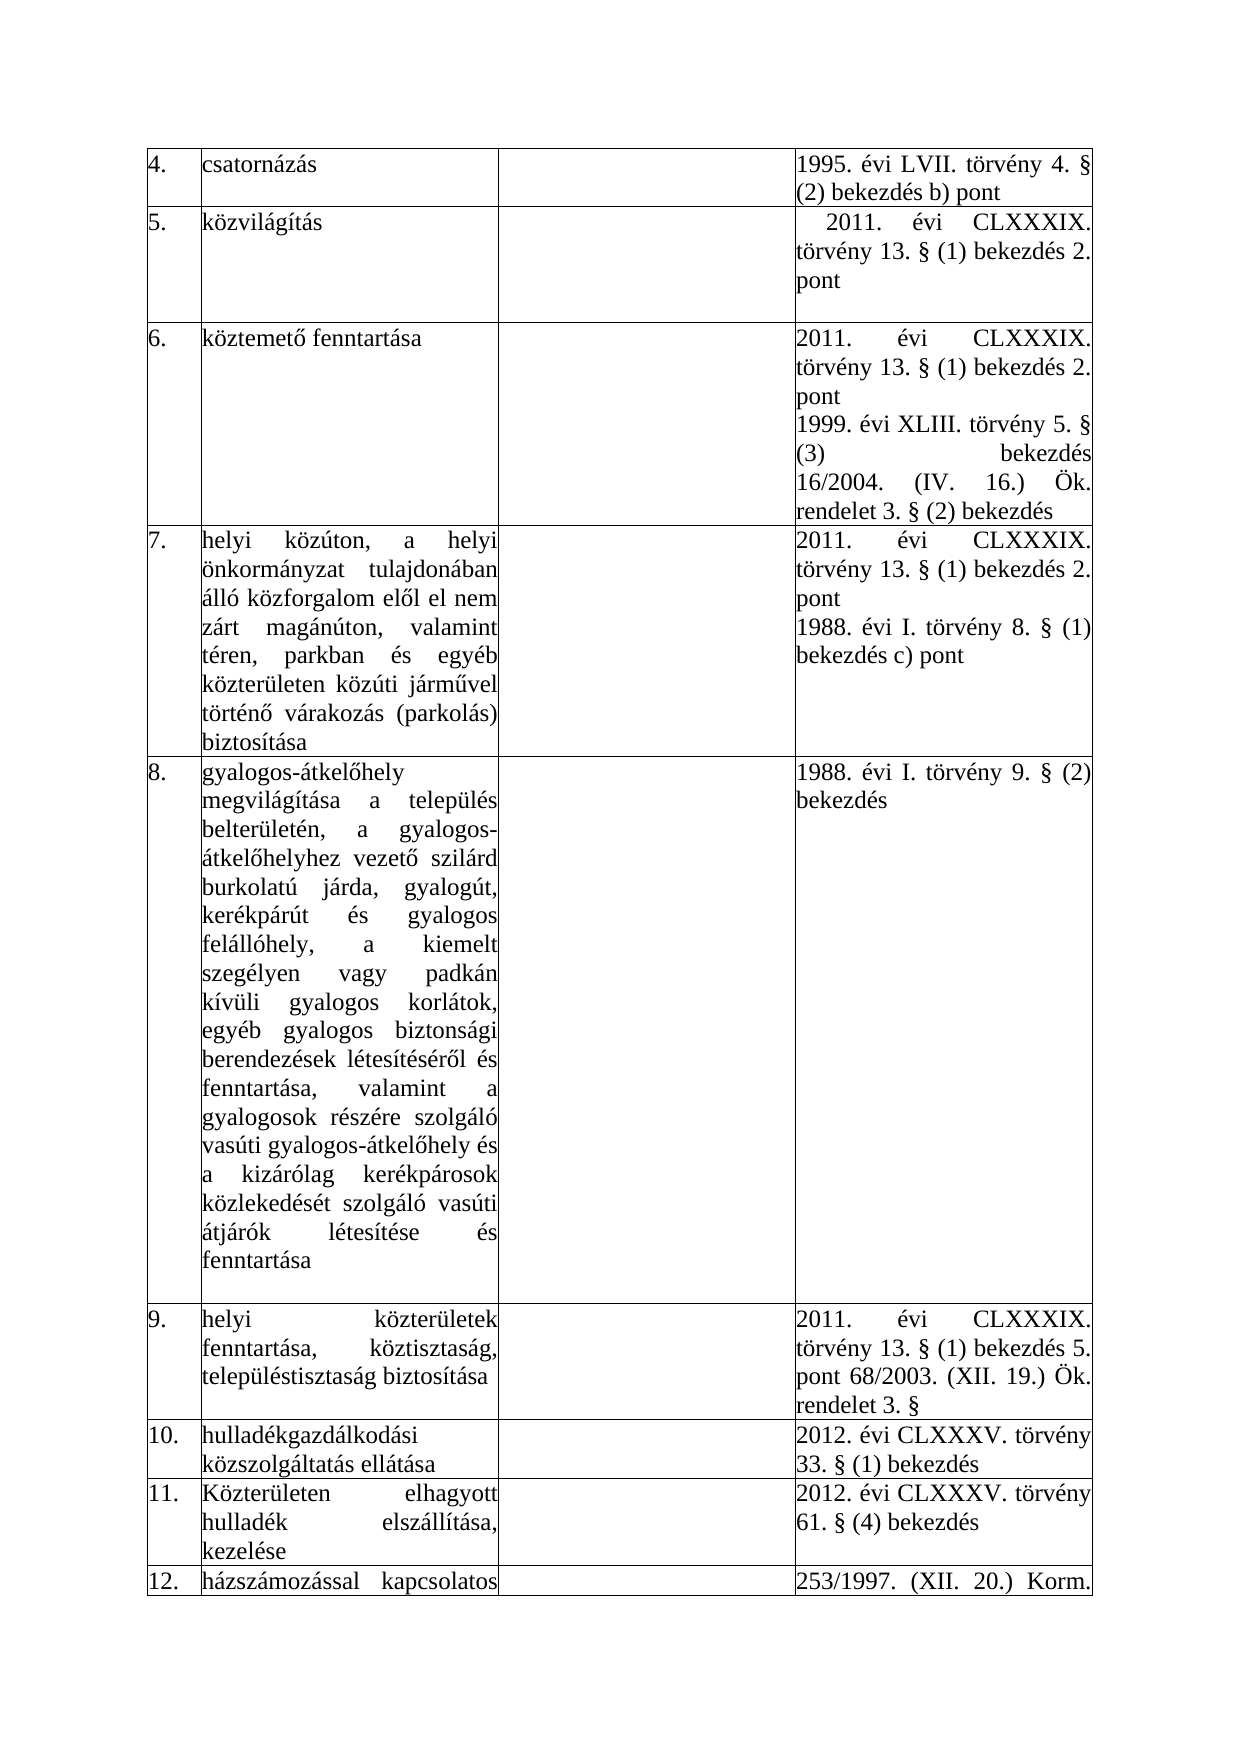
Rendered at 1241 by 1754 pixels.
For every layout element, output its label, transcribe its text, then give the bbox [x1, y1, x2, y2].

table_cell csatornázás [202, 149, 498, 206]
table_cell [499, 757, 795, 1303]
table_cell 2012. évi CLXXXV. törvény 33. § (1) bekezdés [796, 1420, 1092, 1477]
table_cell 5. [148, 207, 201, 322]
table_cell [499, 323, 795, 524]
table_cell 2011. évi CLXXXIX. törvény 13. § (1) bekezdés 2. pont 1999. évi XLIII. törvény 5. § (3) bekezdés 16/2004. (IV. 16.) Ök. rendelet 3. § (2) bekezdés [796, 323, 1092, 524]
table_cell 9. [148, 1304, 201, 1419]
table_cell 12. [148, 1566, 201, 1594]
table_cell 2012. évi CLXXXV. törvény 61. § (4) bekezdés [796, 1479, 1092, 1565]
table_cell közvilágítás [202, 207, 498, 322]
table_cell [202, 1566, 498, 1594]
table_cell 4. [148, 149, 201, 206]
table_cell 11. [148, 1479, 201, 1565]
table_cell 1995. évi LVII. törvény 4. § (2) bekezdés b) pont [796, 149, 1092, 206]
table_cell 6. [148, 323, 201, 524]
table_cell [499, 207, 795, 322]
table_cell 1988. évi I. törvény 9. § (2) bekezdés [796, 757, 1092, 1303]
table_cell helyi közúton, a helyi önkormányzat tulajdonában álló közforgalom elől el nem zárt magánúton, valamint téren, parkban és egyéb közterületen közúti járművel történő várakozás (parkolás) biztosítása [202, 526, 498, 756]
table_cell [796, 1566, 1092, 1594]
table_cell [499, 1566, 795, 1594]
table_cell 2011. évi CLXXXIX. törvény 13. § (1) bekezdés 2. pont 1988. évi I. törvény 8. § (1) bekezdés c) pont [796, 526, 1092, 756]
table_cell [499, 1420, 795, 1477]
table_cell gyalogos-átkelőhely megvilágítása a település belterületén, a gyalogos-átkelőhelyhez vezető szilárd burkolatú járda, gyalogút, kerékpárút és gyalogos felállóhely, a kiemelt szegélyen vagy padkán kívüli gyalogos korlátok, egyéb gyalogos biztonsági berendezések létesítéséről és fenntartása, valamint a gyalogosok részére szolgáló vasúti gyalogos-átkelőhely és a kizárólag kerékpárosok közlekedését szolgáló vasúti átjárók létesítése és fenntartása [202, 757, 498, 1303]
table_cell 10. [148, 1420, 201, 1477]
table_cell [499, 1479, 795, 1565]
table_cell 2011. évi CLXXXIX. törvény 13. § (1) bekezdés 5. pont 68/2003. (XII. 19.) Ök. rendelet 3. § [796, 1304, 1092, 1419]
table_cell [499, 1304, 795, 1419]
table_cell hulladékgazdálkodási közszolgáltatás ellátása [202, 1420, 498, 1477]
table_cell helyi közterületek fenntartása, köztisztaság, településtisztaság biztosítása [202, 1304, 498, 1419]
table_cell Közterületen elhagyott hulladék elszállítása, kezelése [202, 1479, 498, 1565]
table_cell [499, 526, 795, 756]
table_cell [499, 149, 795, 206]
table_cell köztemető fenntartása [202, 323, 498, 524]
table_cell 7. [148, 526, 201, 756]
table_cell 2011. évi CLXXXIX. törvény 13. § (1) bekezdés 2. pont [796, 207, 1092, 322]
table_cell 8. [148, 757, 201, 1303]
